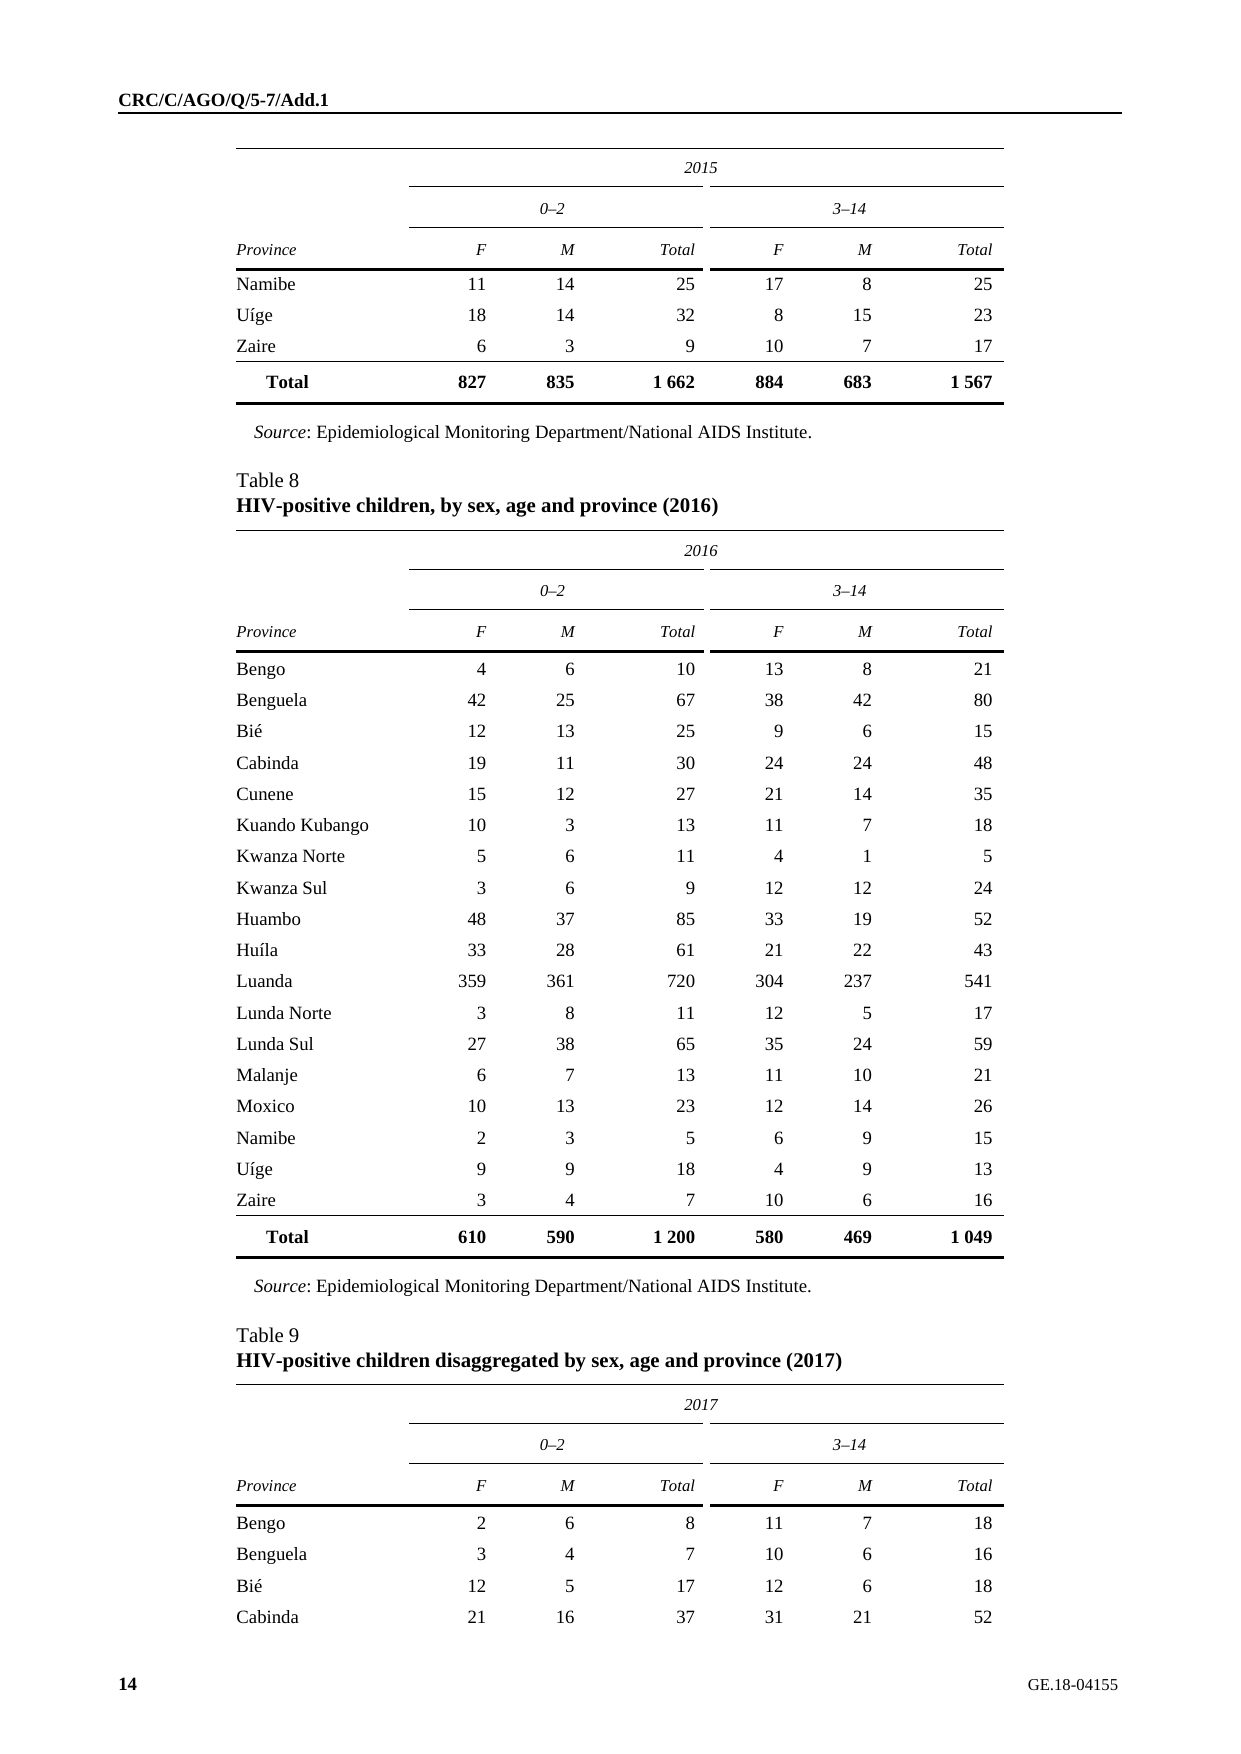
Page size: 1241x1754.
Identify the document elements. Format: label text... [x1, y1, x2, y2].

table_cell 11 [586, 840, 707, 872]
table_cell 17 [883, 997, 1004, 1028]
table_cell 13 [883, 1153, 1004, 1184]
table_cell 6 [795, 1570, 883, 1601]
table_cell 0–2 [409, 187, 703, 227]
table_cell 6 [409, 1059, 498, 1090]
text Table 9 HIV-positive children disaggregated by sex, age and province (2017) [236, 1322, 1004, 1372]
table_cell 361 [498, 965, 586, 997]
table_cell 3 [409, 997, 498, 1028]
table_cell 18 [586, 1153, 707, 1184]
table_cell 23 [883, 299, 1004, 330]
text Table 8 HIV-positive children, by sex, age and province (2016) [236, 467, 1004, 517]
table_cell 4 [707, 840, 795, 872]
table_cell 14 [498, 299, 586, 330]
table_cell 10 [586, 653, 707, 684]
table_cell 16 [883, 1538, 1004, 1569]
table_cell 835 [498, 362, 586, 402]
table_cell 9 [409, 1153, 498, 1184]
table_cell Namibe [236, 1122, 409, 1153]
table_cell 22 [795, 934, 883, 965]
table_cell 12 [409, 1570, 498, 1601]
table_cell 590 [498, 1216, 586, 1256]
table_cell M [795, 610, 883, 650]
table_cell Huambo [236, 903, 409, 934]
table_cell 30 [586, 747, 707, 778]
table_cell 24 [883, 872, 1004, 903]
table_cell 9 [586, 330, 706, 361]
table_cell 12 [707, 1090, 795, 1122]
table_cell 7 [586, 1184, 707, 1215]
table_cell 67 [586, 684, 707, 715]
table_cell M [498, 1464, 586, 1504]
table_cell Total [236, 1216, 409, 1256]
table_cell 9 [707, 715, 795, 747]
table_cell 1 [795, 840, 883, 872]
table_cell 27 [409, 1028, 498, 1059]
table_cell 11 [707, 809, 795, 840]
table_cell 6 [498, 840, 586, 872]
table_cell 17 [586, 1570, 706, 1601]
table_cell Bengo [236, 1507, 409, 1538]
table_cell 0–2 [409, 570, 704, 609]
table_cell 4 [498, 1538, 586, 1569]
table_cell Total [586, 1464, 703, 1504]
table_cell 8 [586, 1507, 706, 1538]
table_cell 26 [883, 1090, 1004, 1122]
table_cell 15 [883, 715, 1004, 747]
table_cell Total [586, 610, 704, 650]
table_header 2017 [409, 1385, 1004, 1423]
table_cell 61 [586, 934, 707, 965]
table_header Province [236, 1385, 409, 1504]
table_cell Kuando Kubango [236, 809, 409, 840]
table_cell 11 [409, 271, 498, 299]
table_cell 33 [707, 903, 795, 934]
table_cell 10 [795, 1059, 883, 1090]
table_cell F [409, 1464, 498, 1504]
table_cell Total [883, 610, 1004, 650]
table_cell 12 [409, 715, 498, 747]
table_cell 33 [409, 934, 498, 965]
table_cell 9 [795, 1122, 883, 1153]
table_cell 10 [409, 809, 498, 840]
table_cell 469 [795, 1216, 883, 1256]
table_cell 21 [883, 653, 1004, 684]
table_cell 18 [883, 1570, 1004, 1601]
table_cell 42 [795, 684, 883, 715]
table_cell 65 [586, 1028, 707, 1059]
table_cell 18 [883, 809, 1004, 840]
table_cell 35 [883, 778, 1004, 809]
table_cell 35 [707, 1028, 795, 1059]
table_cell M [498, 228, 586, 267]
table_cell 884 [706, 362, 795, 402]
table_cell 5 [795, 997, 883, 1028]
table_cell 13 [586, 809, 707, 840]
table_cell 14 [795, 1090, 883, 1122]
table_cell 52 [883, 1601, 1004, 1632]
table_cell 12 [795, 872, 883, 903]
table_cell 42 [409, 684, 498, 715]
table_cell Lunda Norte [236, 997, 409, 1028]
table_cell 1 662 [586, 362, 706, 402]
table_cell Malanje [236, 1059, 409, 1090]
table_cell 11 [498, 747, 586, 778]
table_cell 15 [795, 299, 883, 330]
table_cell Benguela [236, 1538, 409, 1569]
table_cell 720 [586, 965, 707, 997]
text Source: Epidemiological Monitoring Department/National AIDS Institute. [236, 417, 1004, 442]
table_cell 21 [795, 1601, 883, 1632]
text Source: Epidemiological Monitoring Department/National AIDS Institute. [236, 1272, 1004, 1297]
table_cell M [795, 1464, 883, 1504]
table_cell Bié [236, 715, 409, 747]
table_cell Uíge [236, 1153, 409, 1184]
table_header 2015 [409, 149, 1004, 186]
table_cell Cabinda [236, 747, 409, 778]
table_cell 237 [795, 965, 883, 997]
table_cell 1 200 [586, 1216, 707, 1256]
table_cell 9 [586, 872, 707, 903]
table_cell 5 [409, 840, 498, 872]
table_cell Total [586, 228, 703, 267]
table_cell 610 [409, 1216, 498, 1256]
table_cell 3–14 [710, 187, 1004, 227]
table_cell 4 [707, 1153, 795, 1184]
table_cell Namibe [236, 271, 409, 299]
table_cell 12 [706, 1570, 795, 1601]
table_cell Total [883, 228, 1004, 267]
table_cell Bié [236, 1570, 409, 1601]
table_cell 683 [795, 362, 883, 402]
table_cell 80 [883, 684, 1004, 715]
table_cell 28 [498, 934, 586, 965]
table_cell 3–14 [710, 570, 1004, 609]
table_cell 14 [795, 778, 883, 809]
table_cell 6 [498, 872, 586, 903]
table_cell 7 [795, 330, 883, 361]
table_cell 12 [707, 872, 795, 903]
table_cell 580 [707, 1216, 795, 1256]
table_cell 10 [707, 1184, 795, 1215]
table_cell 5 [498, 1570, 586, 1601]
table_cell Lunda Sul [236, 1028, 409, 1059]
table_cell Kwanza Sul [236, 872, 409, 903]
table_cell M [498, 610, 586, 650]
table_cell 13 [586, 1059, 707, 1090]
table_cell 9 [498, 1153, 586, 1184]
table_cell 3–14 [710, 1424, 1004, 1463]
table_cell 6 [795, 1538, 883, 1569]
table_cell 21 [409, 1601, 498, 1632]
table_cell 6 [409, 330, 498, 361]
table_cell Zaire [236, 1184, 409, 1215]
table_cell Total [883, 1464, 1004, 1504]
table_cell 6 [707, 1122, 795, 1153]
table_cell 15 [409, 778, 498, 809]
table_cell 21 [883, 1059, 1004, 1090]
table_cell Moxico [236, 1090, 409, 1122]
table_cell 304 [707, 965, 795, 997]
table_cell F [409, 228, 498, 267]
table_cell Kwanza Norte [236, 840, 409, 872]
table_cell Cunene [236, 778, 409, 809]
table_cell 18 [883, 1507, 1004, 1538]
table_cell F [710, 610, 795, 650]
table_cell F [409, 610, 498, 650]
table_cell 7 [498, 1059, 586, 1090]
table_cell 1 049 [883, 1216, 1004, 1256]
table_cell 359 [409, 965, 498, 997]
table_cell 43 [883, 934, 1004, 965]
table_cell 5 [883, 840, 1004, 872]
table_cell 21 [707, 778, 795, 809]
table_cell 3 [409, 1184, 498, 1215]
table_cell 5 [586, 1122, 707, 1153]
table_cell 16 [498, 1601, 586, 1632]
table_cell 48 [409, 903, 498, 934]
table_cell 4 [409, 653, 498, 684]
table_cell 8 [706, 299, 795, 330]
table_cell 17 [706, 271, 795, 299]
table_cell Cabinda [236, 1601, 409, 1632]
table_cell 25 [586, 715, 707, 747]
table_cell 6 [498, 653, 586, 684]
table_cell 7 [795, 1507, 883, 1538]
table_cell 37 [586, 1601, 706, 1632]
table_cell 59 [883, 1028, 1004, 1059]
table_cell 4 [498, 1184, 586, 1215]
table_cell 11 [706, 1507, 795, 1538]
table_cell 19 [409, 747, 498, 778]
table_cell 3 [498, 330, 586, 361]
table_cell 25 [586, 271, 706, 299]
table_cell 8 [498, 997, 586, 1028]
table_cell 37 [498, 903, 586, 934]
table_header Province [236, 149, 409, 267]
table_cell 12 [498, 778, 586, 809]
table_cell 1 567 [883, 362, 1004, 402]
table_cell Benguela [236, 684, 409, 715]
table_cell M [795, 228, 883, 267]
table_cell 24 [707, 747, 795, 778]
table_cell 2 [409, 1507, 498, 1538]
table_cell 7 [586, 1538, 706, 1569]
table_cell 3 [498, 809, 586, 840]
table_header 2016 [409, 531, 1004, 568]
table_cell 3 [498, 1122, 586, 1153]
table_cell 3 [409, 872, 498, 903]
table_cell 12 [707, 997, 795, 1028]
table_cell 23 [586, 1090, 707, 1122]
table_cell 13 [498, 715, 586, 747]
table_cell Huíla [236, 934, 409, 965]
table_cell 9 [795, 1153, 883, 1184]
table_cell 52 [883, 903, 1004, 934]
table_cell 27 [586, 778, 707, 809]
table_cell 6 [795, 1184, 883, 1215]
table_cell F [710, 1464, 795, 1504]
table_cell 15 [883, 1122, 1004, 1153]
table_cell 8 [795, 653, 883, 684]
table_cell 48 [883, 747, 1004, 778]
table_cell 7 [795, 809, 883, 840]
table_cell Zaire [236, 330, 409, 361]
table_cell 541 [883, 965, 1004, 997]
table_cell 31 [706, 1601, 795, 1632]
table_cell 3 [409, 1538, 498, 1569]
table_cell F [710, 228, 795, 267]
table_cell 25 [883, 271, 1004, 299]
table_cell Uíge [236, 299, 409, 330]
table_cell Total [236, 362, 409, 402]
table_cell 85 [586, 903, 707, 934]
table_cell 6 [795, 715, 883, 747]
table_cell 21 [707, 934, 795, 965]
table_cell 10 [706, 1538, 795, 1569]
table_cell 11 [586, 997, 707, 1028]
table_cell 14 [498, 271, 586, 299]
table_cell 19 [795, 903, 883, 934]
table_cell Bengo [236, 653, 409, 684]
table_cell 24 [795, 747, 883, 778]
table_cell 13 [707, 653, 795, 684]
table_cell 6 [498, 1507, 586, 1538]
table_cell 16 [883, 1184, 1004, 1215]
table_cell 11 [707, 1059, 795, 1090]
table_cell Luanda [236, 965, 409, 997]
table_cell 38 [498, 1028, 586, 1059]
table_cell 17 [883, 330, 1004, 361]
table_cell 10 [409, 1090, 498, 1122]
table_cell 38 [707, 684, 795, 715]
table_cell 8 [795, 271, 883, 299]
table_cell 24 [795, 1028, 883, 1059]
table_header Province [236, 531, 409, 650]
table_cell 13 [498, 1090, 586, 1122]
table_cell 2 [409, 1122, 498, 1153]
table_cell 25 [498, 684, 586, 715]
table_cell 32 [586, 299, 706, 330]
table_cell 0–2 [409, 1424, 703, 1463]
table_cell 10 [706, 330, 795, 361]
table_cell 827 [409, 362, 498, 402]
table_cell 18 [409, 299, 498, 330]
